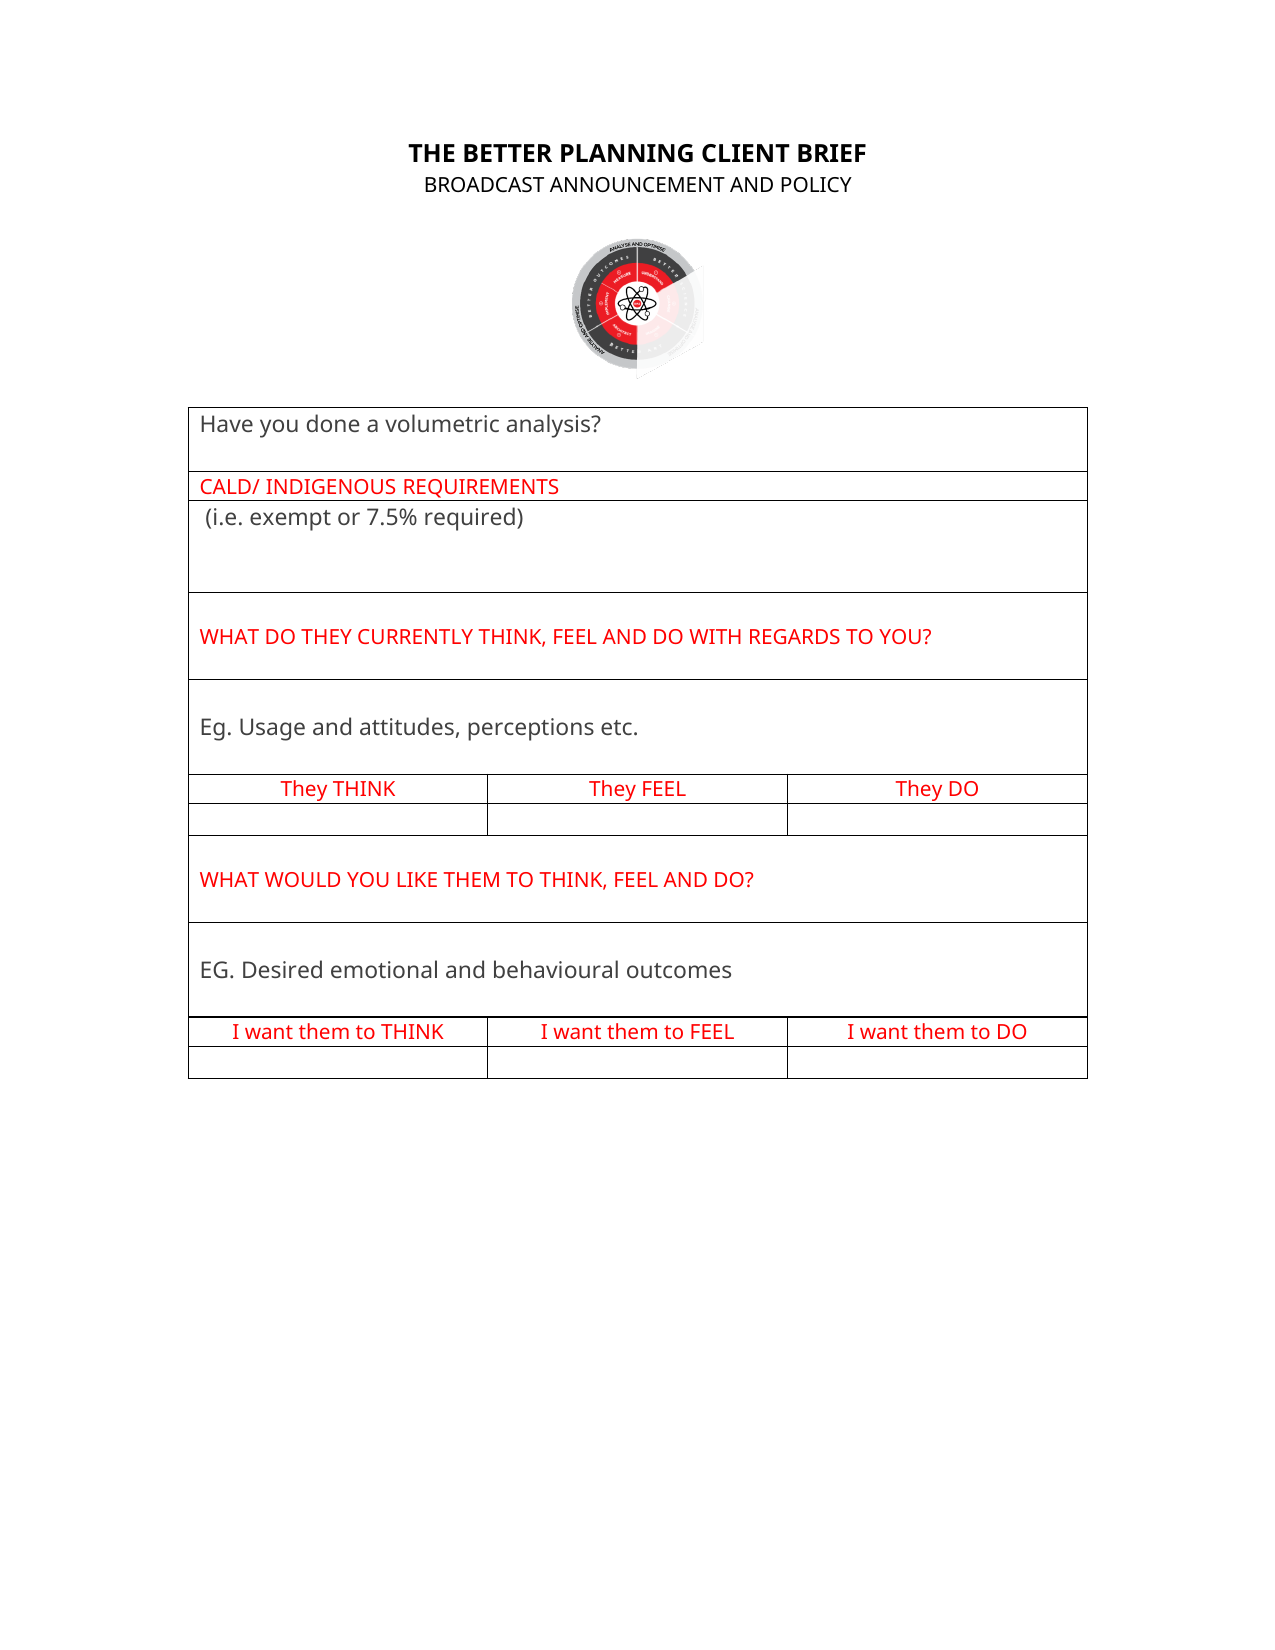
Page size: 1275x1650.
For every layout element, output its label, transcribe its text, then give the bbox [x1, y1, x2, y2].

table_cell [488, 1047, 787, 1078]
table_cell [189, 1047, 487, 1078]
table_cell CALD/ INDIGENOUS REQUIREMENTS [189, 472, 1087, 500]
table_cell [788, 1047, 1087, 1078]
table_cell I want them to THINK [189, 1018, 487, 1046]
table_cell [488, 804, 787, 835]
table_cell [189, 804, 487, 835]
table_cell (i.e. exempt or 7.5% required) [189, 501, 1087, 592]
table_cell They DO [788, 775, 1087, 803]
table_cell I want them to DO [788, 1018, 1087, 1046]
table_cell WHAT WOULD YOU LIKE THEM TO THINK, FEEL AND DO? [189, 836, 1087, 922]
table_cell I want them to FEEL [488, 1018, 787, 1046]
table_cell EG. Desired emotional and behavioural outcomes [189, 923, 1087, 1016]
table_cell WHAT DO THEY CURRENTLY THINK, FEEL AND DO WITH REGARDS TO YOU? [189, 593, 1087, 679]
picture [571, 238, 704, 379]
table_cell Eg. Usage and attitudes, perceptions etc. [189, 680, 1087, 773]
table_cell They THINK [189, 775, 487, 803]
table_cell They FEEL [488, 775, 787, 803]
table_cell Eg. Demographics, psychographics, segmentation studies etc. Consider where your growth is going to come from? Have you done a volumetric analysis? [189, 408, 1087, 471]
table_cell [788, 804, 1087, 835]
